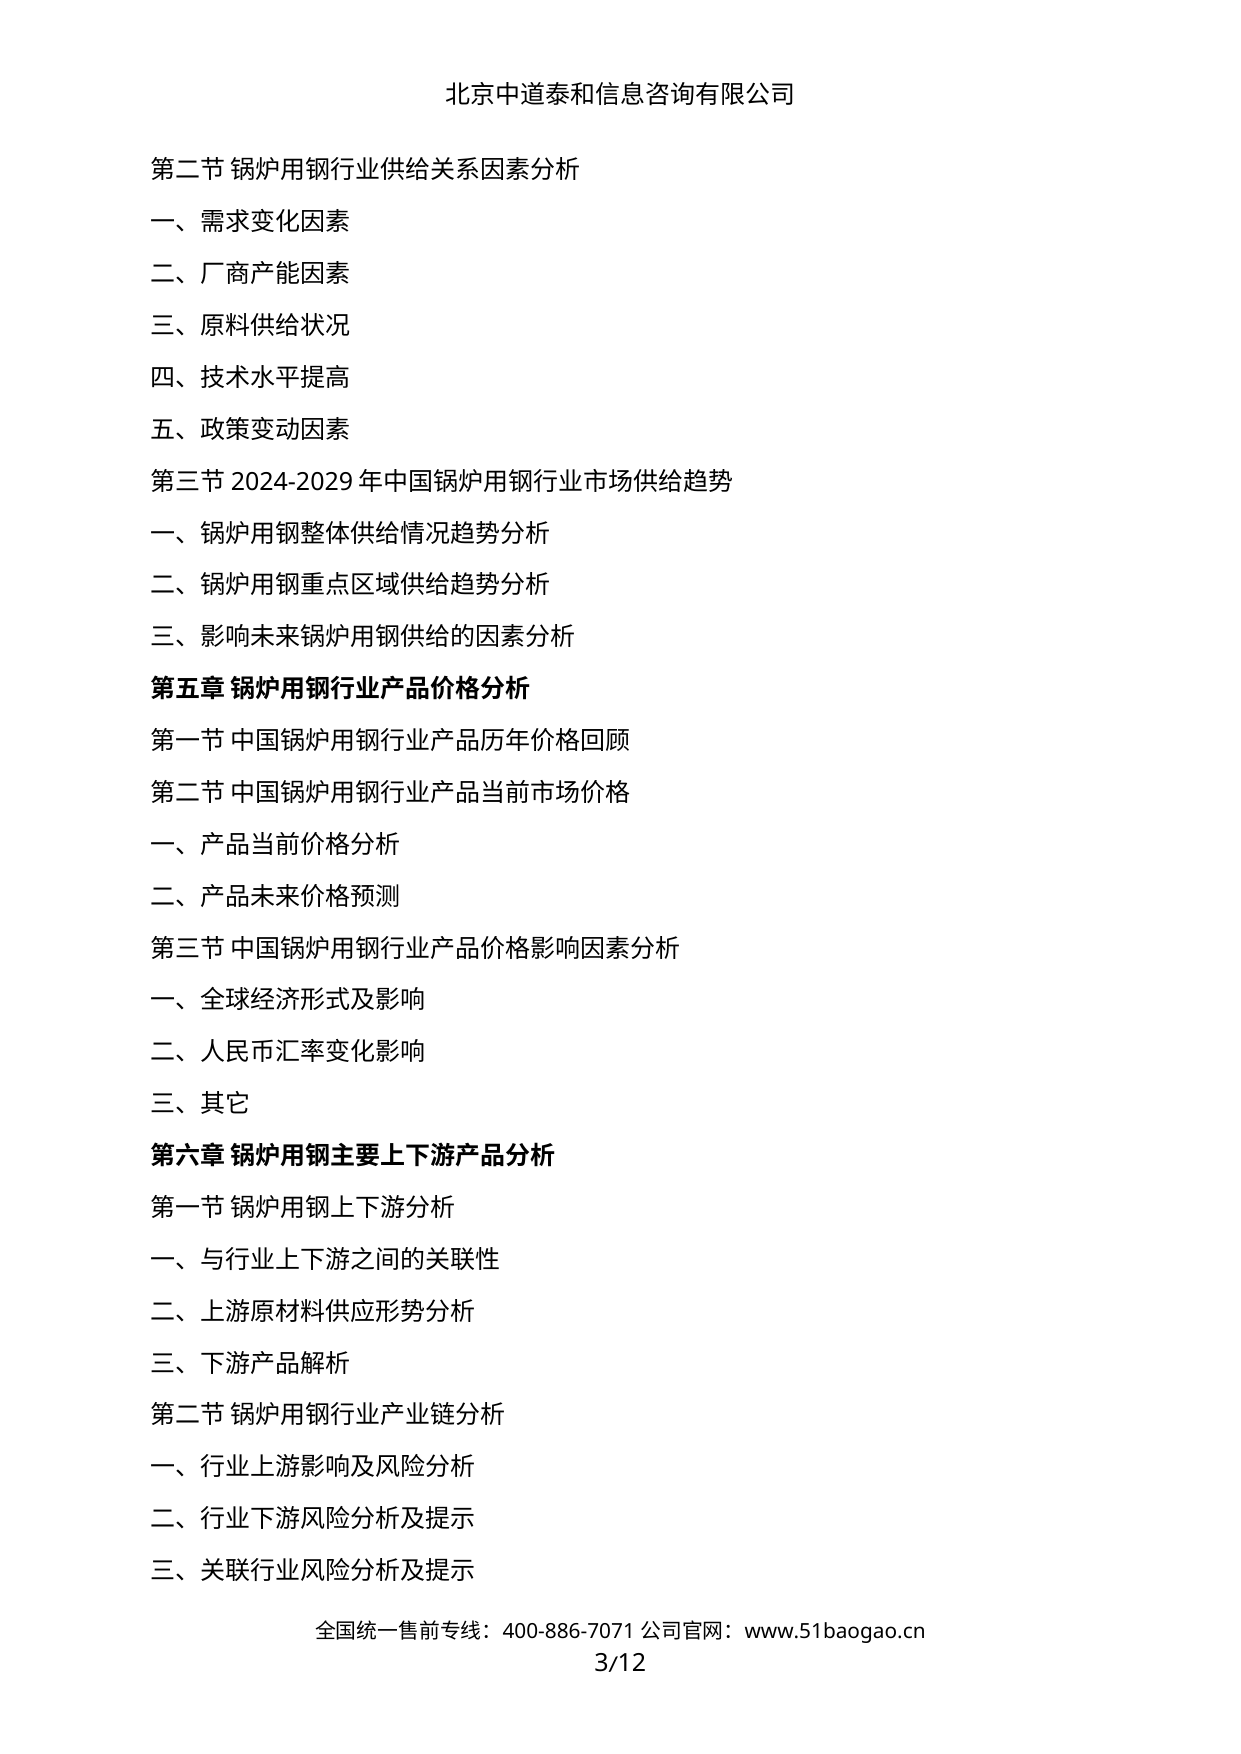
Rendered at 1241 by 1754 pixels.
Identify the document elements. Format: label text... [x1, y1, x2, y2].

text 二、厂商产能因素 [150, 254, 1090, 290]
text 第二节 锅炉用钢行业产业链分析 [150, 1395, 1090, 1431]
text 第二节 锅炉用钢行业供给关系因素分析 [150, 150, 1090, 186]
text 一、与行业上下游之间的关联性 [150, 1239, 1090, 1276]
text 三、其它 [150, 1084, 1090, 1120]
text 二、人民币汇率变化影响 [150, 1032, 1090, 1068]
text 三、下游产品解析 [150, 1343, 1090, 1379]
text 一、全球经济形式及影响 [150, 980, 1090, 1016]
text 三、关联行业风险分析及提示 [150, 1551, 1090, 1587]
text 二、锅炉用钢重点区域供给趋势分析 [150, 565, 1090, 601]
text 二、产品未来价格预测 [150, 876, 1090, 912]
text 三、影响未来锅炉用钢供给的因素分析 [150, 617, 1090, 653]
text 一、需求变化因素 [150, 202, 1090, 238]
text 五、政策变动因素 [150, 409, 1090, 446]
text 四、技术水平提高 [150, 357, 1090, 394]
text 第三节 2024-2029年中国锅炉用钢行业市场供给趋势 [150, 461, 1090, 497]
text 三、原料供给状况 [150, 306, 1090, 342]
text 第五章 锅炉用钢行业产品价格分析 [150, 669, 1090, 705]
text 第一节 中国锅炉用钢行业产品历年价格回顾 [150, 721, 1090, 757]
text 二、行业下游风险分析及提示 [150, 1499, 1090, 1535]
text 一、行业上游影响及风险分析 [150, 1447, 1090, 1483]
text 第一节 锅炉用钢上下游分析 [150, 1187, 1090, 1224]
text 二、上游原材料供应形势分析 [150, 1291, 1090, 1327]
text 一、产品当前价格分析 [150, 824, 1090, 861]
text 第三节 中国锅炉用钢行业产品价格影响因素分析 [150, 928, 1090, 964]
text 一、锅炉用钢整体供给情况趋势分析 [150, 513, 1090, 549]
text 第六章 锅炉用钢主要上下游产品分析 [150, 1136, 1090, 1172]
text 第二节 中国锅炉用钢行业产品当前市场价格 [150, 772, 1090, 809]
